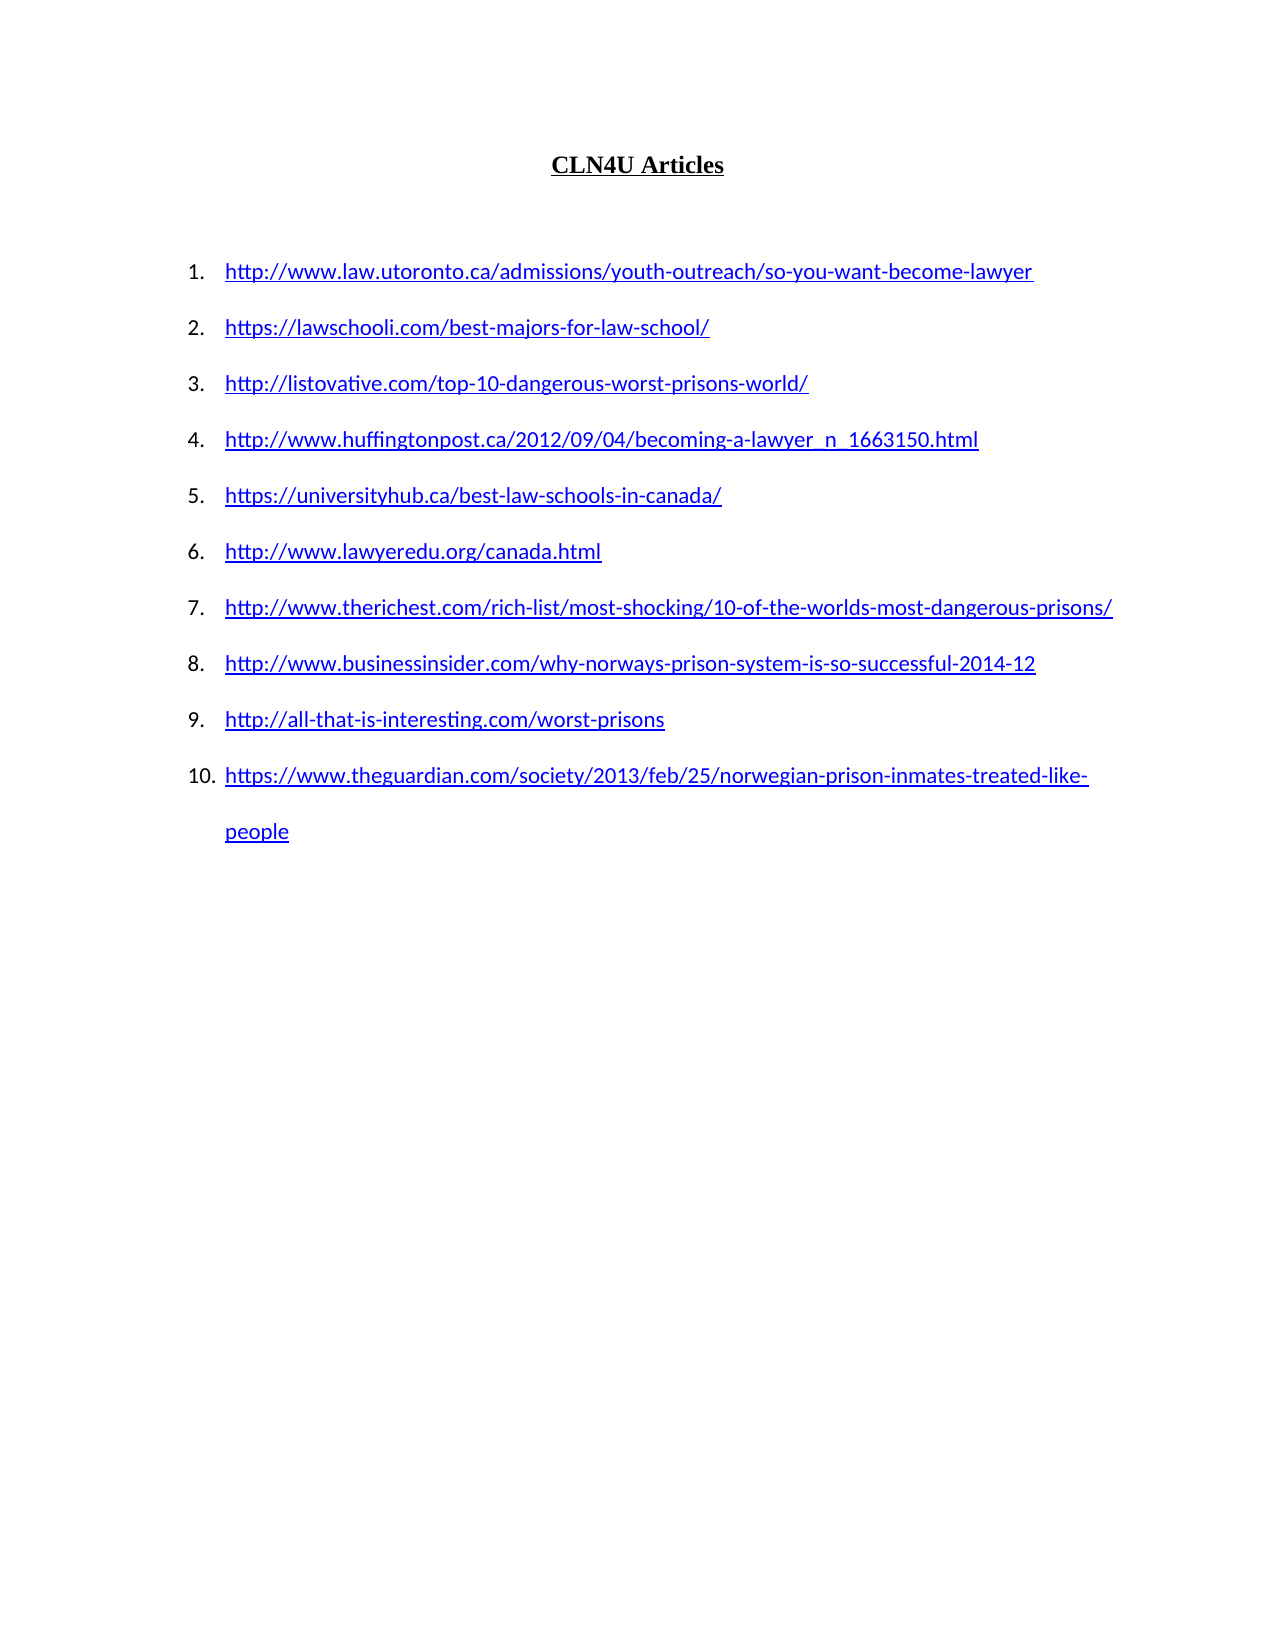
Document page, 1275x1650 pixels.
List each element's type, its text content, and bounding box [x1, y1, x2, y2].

list http://www.huffingtonpost.ca/2012/09/04/becoming-a-lawyer_n_1663150.html [187, 425, 1125, 453]
list http://www.lawyeredu.org/canada.html [187, 537, 1125, 565]
list http://listovative.com/top-10-dangerous-worst-prisons-world/ [187, 369, 1125, 397]
list https://lawschooli.com/best-majors-for-law-school/ [187, 313, 1125, 341]
list http://www.businessinsider.com/why-norways-prison-system-is-so-successful-2014-12 [187, 649, 1125, 677]
list http://www.therichest.com/rich-list/most-shocking/10-of-the-worlds-most-dangerous-prisons/ [187, 593, 1125, 621]
text CLN4U Articles [150, 150, 1125, 179]
list https://universityhub.ca/best-law-schools-in-canada/ [187, 481, 1125, 509]
list http://all-that-is-interesting.com/worst-prisons [187, 705, 1125, 733]
list http://www.law.utoronto.ca/admissions/youth-outreach/so-you-want-become-lawyer [187, 257, 1125, 285]
list https://www.theguardian.com/society/2013/feb/25/norwegian-prison-inmates-treated-like-people [187, 761, 1125, 845]
